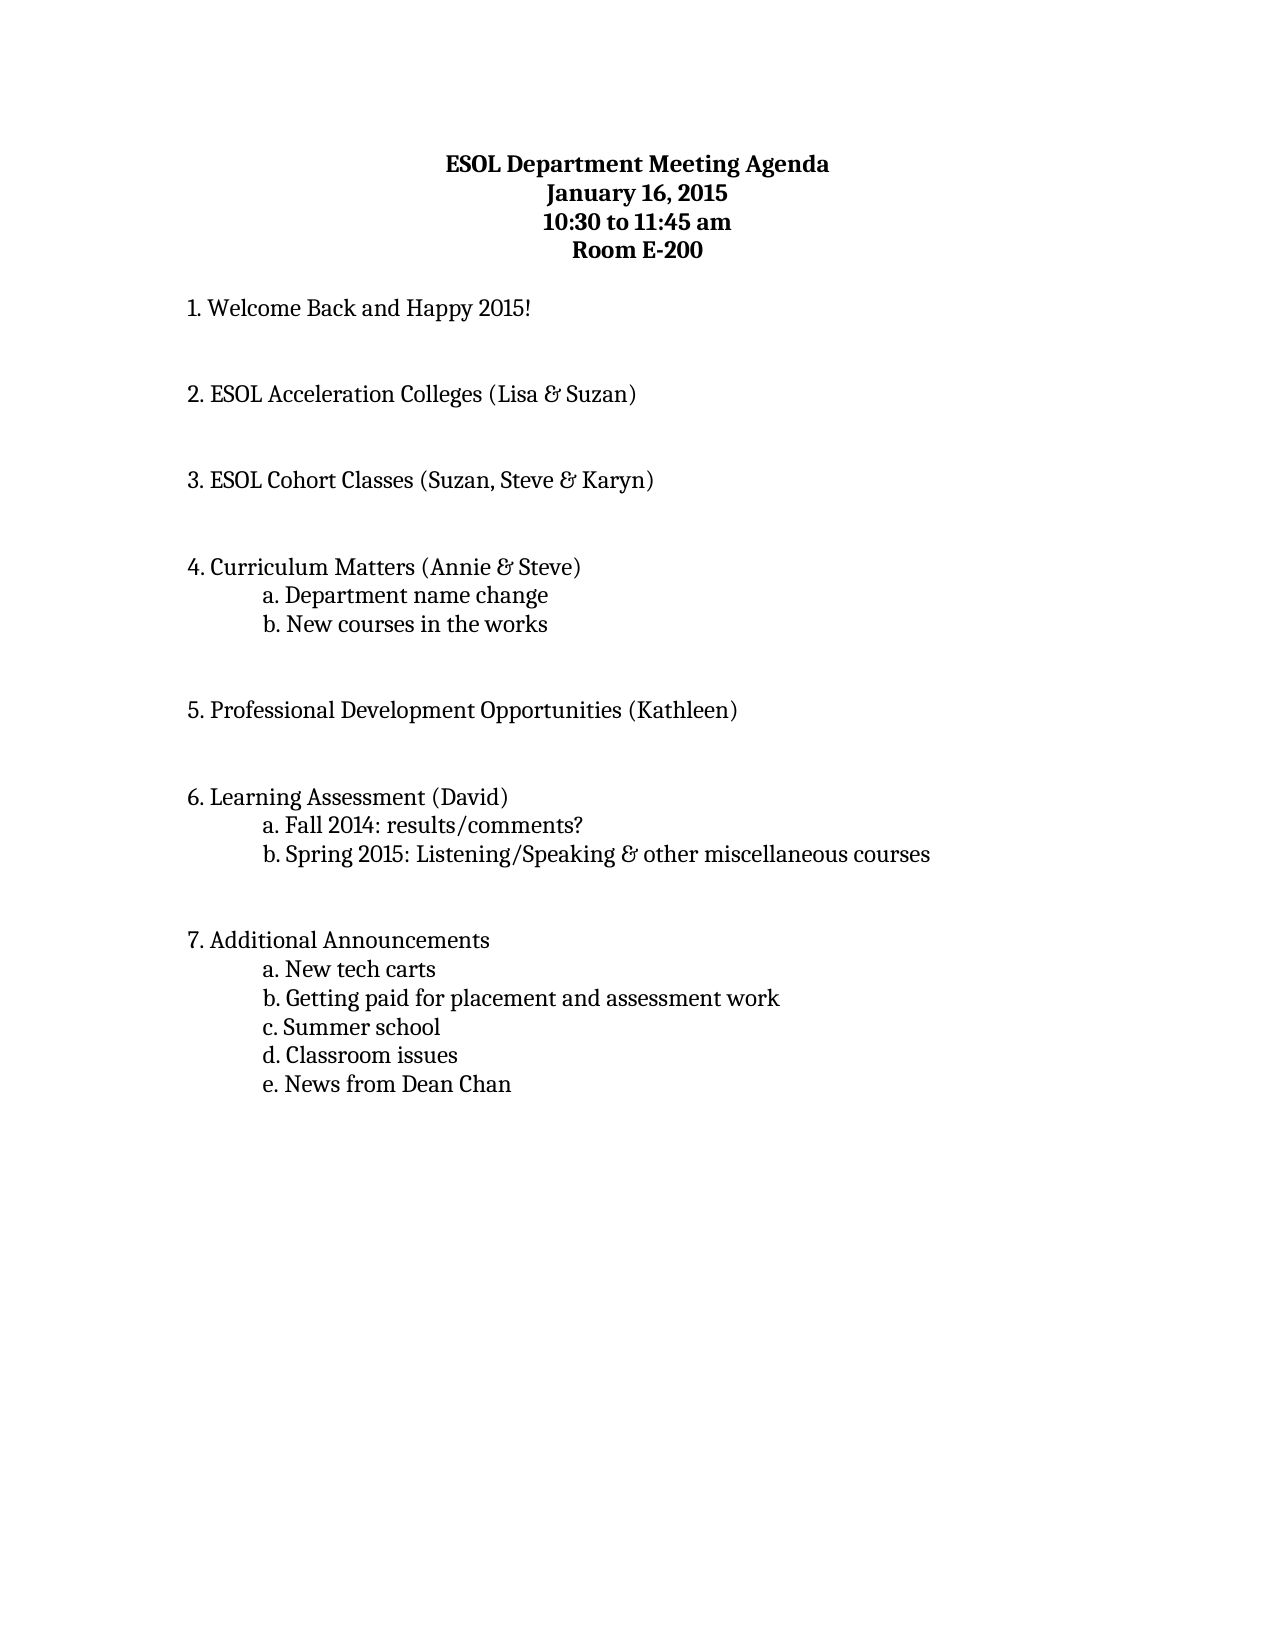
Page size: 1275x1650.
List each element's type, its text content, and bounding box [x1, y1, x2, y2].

text d. Classroom issues [187, 1041, 1087, 1070]
text 3. ESOL Cohort Classes (Suzan, Steve & Karyn) [187, 466, 1087, 495]
text e. News from Dean Chan [187, 1070, 1087, 1099]
text 6. Learning Assessment (David) [187, 782, 1087, 811]
text 10:30 to 11:45 am [187, 207, 1087, 236]
text a. Department name change [187, 581, 1087, 610]
text 4. Curriculum Matters (Annie & Steve) [187, 552, 1087, 581]
text b. Spring 2015: Listening/Speaking & other miscellaneous courses [187, 840, 1087, 869]
text c. Summer school [187, 1012, 1087, 1041]
text January 16, 2015 [187, 179, 1087, 207]
text 5. Professional Development Opportunities (Kathleen) [187, 696, 1087, 725]
text a. Fall 2014: results/comments? [187, 811, 1087, 840]
text b. Getting paid for placement and assessment work [187, 984, 1087, 1012]
text 2. ESOL Acceleration Colleges (Lisa & Suzan) [187, 380, 1087, 409]
text ESOL Department Meeting Agenda [187, 150, 1087, 179]
text 7. Additional Announcements [187, 926, 1087, 955]
text Room E-200 [187, 236, 1087, 265]
text a. New tech carts [187, 955, 1087, 984]
text 1. Welcome Back and Happy 2015! [187, 294, 1087, 322]
text b. New courses in the works [187, 610, 1087, 639]
